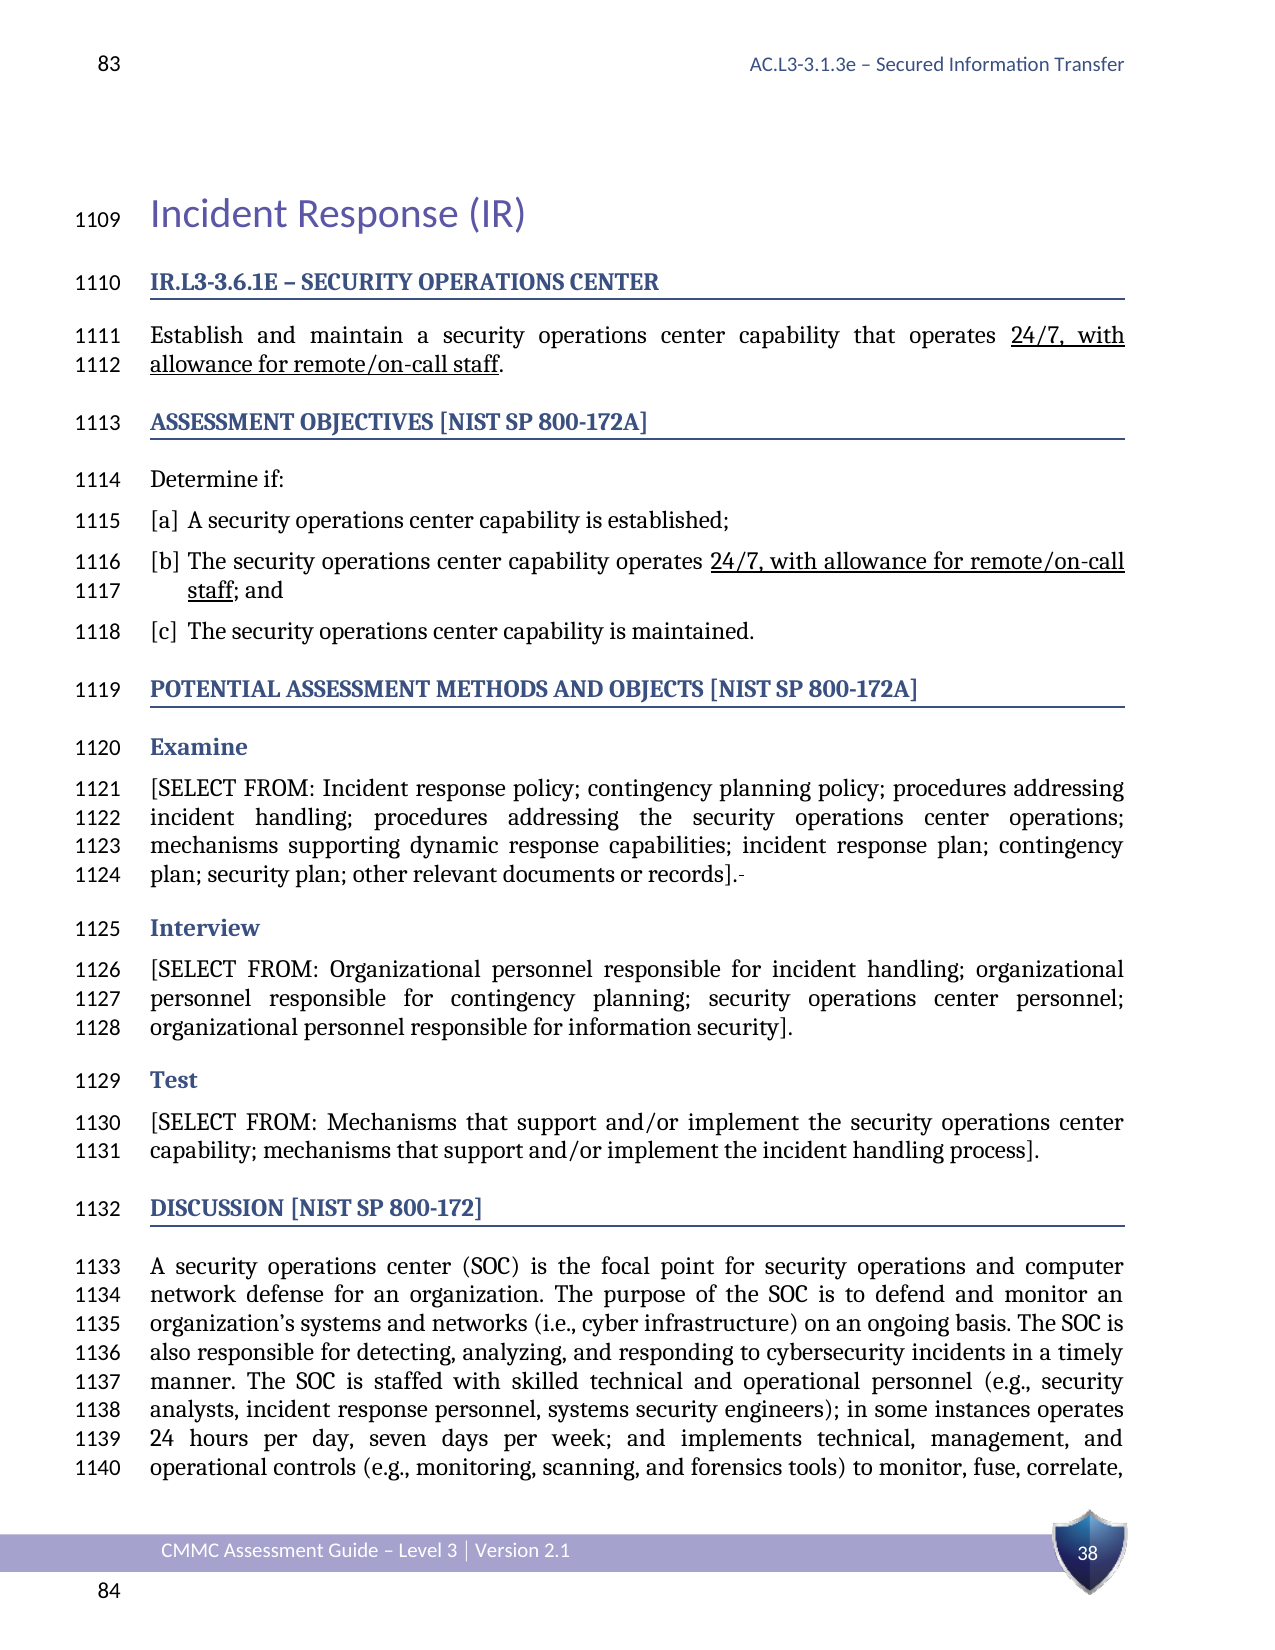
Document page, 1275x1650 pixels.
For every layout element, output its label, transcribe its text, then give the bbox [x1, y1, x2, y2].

text Interview [150, 914, 1125, 943]
list A security operations center capability is established; [150, 506, 1125, 535]
list The security operations center capability operates 24/7, with allowance for remote/on-call staff; and [150, 547, 1125, 605]
subtitle Incident Response (IR) [150, 187, 1125, 238]
text [SELECT FROM: Organizational personnel responsible for incident handling; organizational personnel responsible for contingency planning; security operations center personnel; organizational personnel responsible for information security]. [150, 955, 1125, 1041]
text Test [150, 1066, 1125, 1095]
text Examine [150, 733, 1125, 761]
text Determine if: [150, 465, 1125, 493]
text IR.L3-3.6.1e – Security Operations Center [150, 267, 1125, 298]
text Establish and maintain a security operations center capability that operates 24/7, with allowance for remote/on-call staff. [150, 321, 1125, 378]
text DISCUSSION [NIST SP 800-172] [150, 1194, 1125, 1225]
text [SELECT FROM: Mechanisms that support and/or implement the security operations center capability; mechanisms that support and/or implement the incident handling process]. [150, 1108, 1125, 1165]
text Assessment ObjectiveS [NIST SP 800-172a] [150, 407, 1125, 438]
picture [1052, 1509, 1128, 1595]
text [SELECT FROM: Incident response policy; contingency planning policy; procedures addressing incident handling; procedures addressing the security operations center operations; mechanisms supporting dynamic response capabilities; incident response plan; contingency plan; security plan; other relevant documents or records]. [150, 774, 1125, 889]
list The security operations center capability is maintained. [150, 617, 1125, 646]
text Potential Assessment Methods and Objects [NIST SP 800-172a] [150, 675, 1125, 706]
